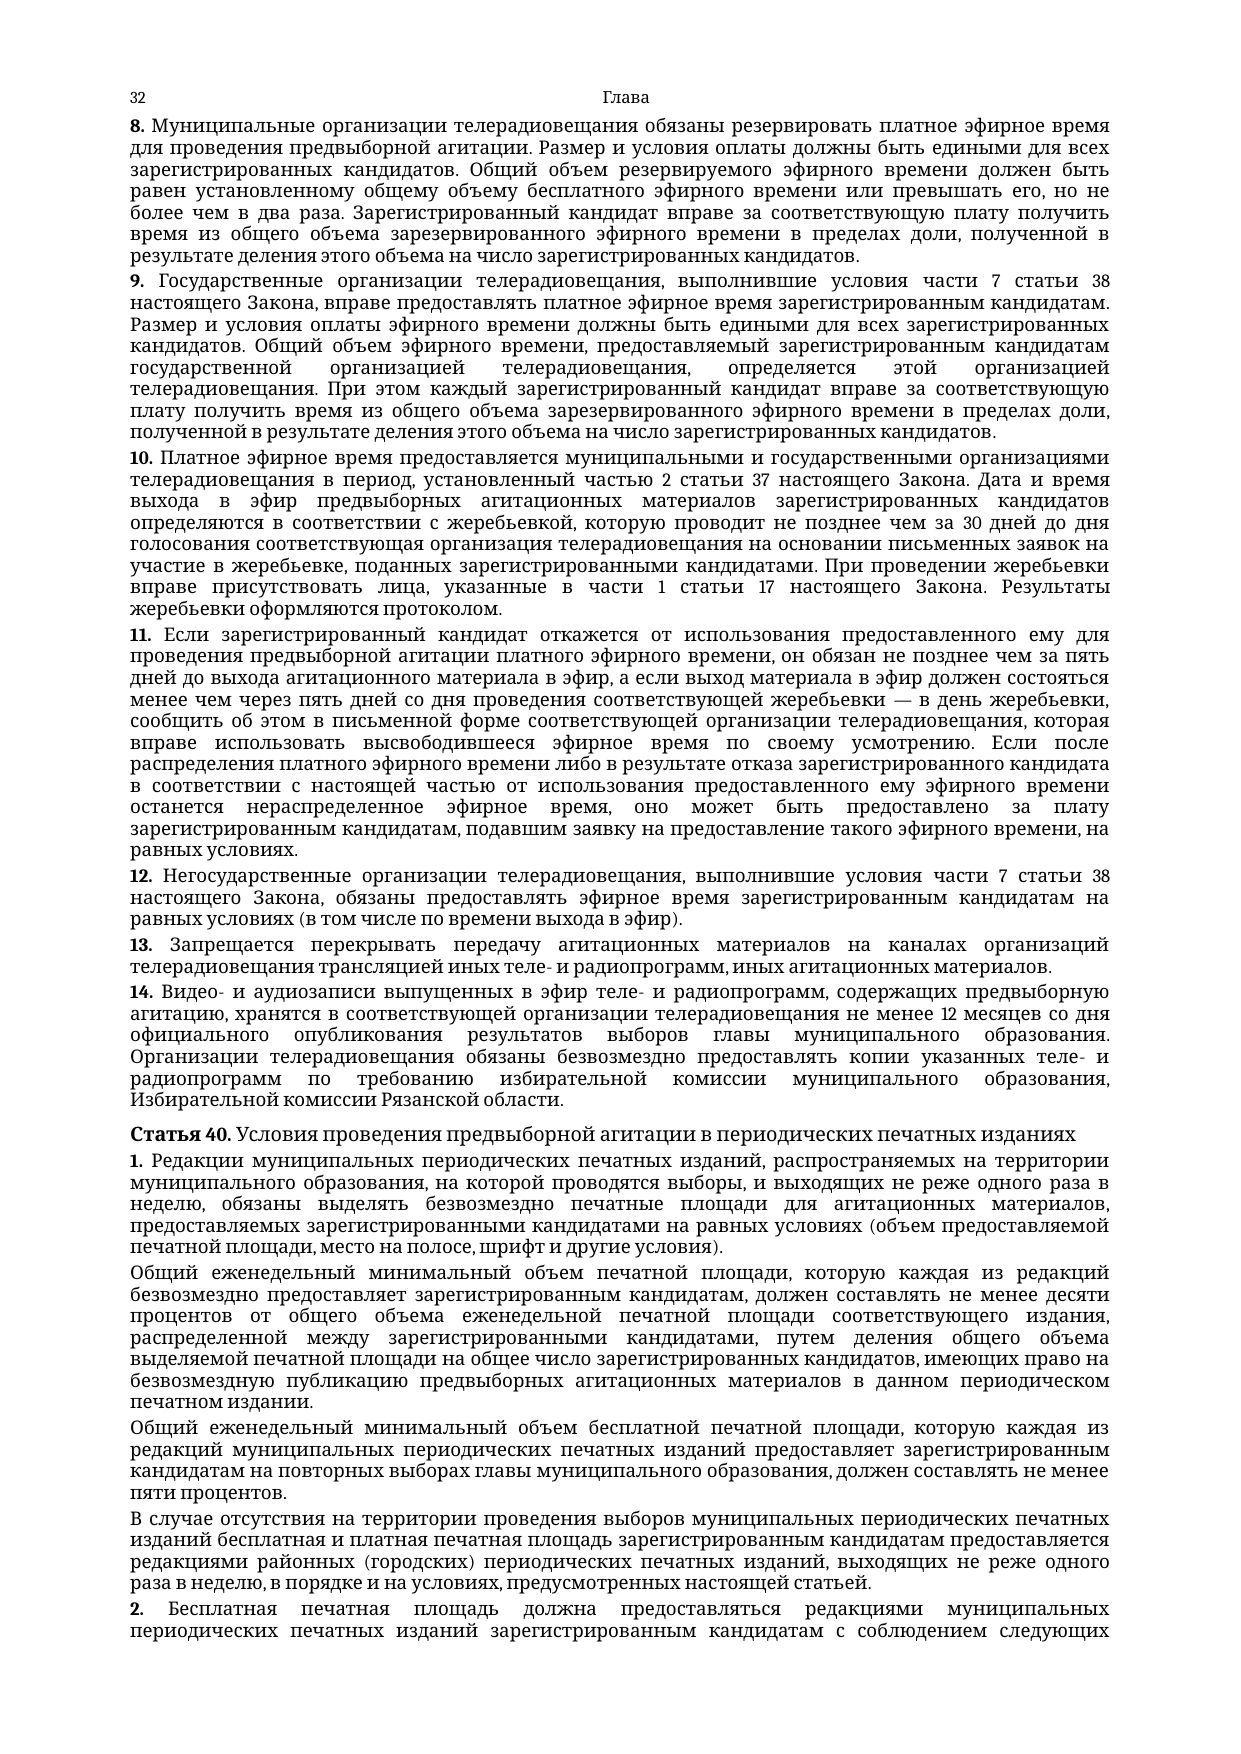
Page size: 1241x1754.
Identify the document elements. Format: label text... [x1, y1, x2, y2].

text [130, 1598, 1110, 1642]
text 10. Платное эфирное время предоставляется муниципальными и государственными организациями телерадиовещания в период, установленный частью 2 статьи 37 настоящего Закона. Дата и время выхода в эфир предвыборных агитационных материалов зарегистрированных кандидатов определяются в соответствии с жеребьевкой, которую проводит не позднее чем за 30 дней до дня голосования соответствующая организация телерадиовещания на основании письменных заявок на участие в жеребьевке, поданных зарегистрированными кандидатами. При проведении жеребьевки вправе присутствовать лица, указанные в части 1 статьи 17 настоящего Закона. Результаты жеребьевки оформляются протоколом. [130, 448, 1110, 620]
text Общий еженедельный минимальный объем бесплатной печатной площади, которую каждая из редакций муниципальных периодических печатных изданий предоставляет зарегистрированным кандидатам на повторных выборах главы муниципального образования, должен составлять не менее пяти процентов. [130, 1418, 1110, 1504]
text 12. Негосударственные организации телерадиовещания, выполнившие условия части 7 статьи 38 настоящего Закона, обязаны предоставлять эфирное время зарегистрированным кандидатам на равных условиях (в том числе по времени выхода в эфир). [130, 866, 1110, 930]
text 11. Если зарегистрированный кандидат откажется от использования предоставленного ему для проведения предвыборной агитации платного эфирного времени, он обязан не позднее чем за пять дней до выхода агитационного материала в эфир, а если выход материала в эфир должен состояться менее чем через пять дней со дня проведения соответствующей жеребьевки — в день жеребьевки, сообщить об этом в письменной форме соответствующей организации телерадиовещания, которая вправе использовать высвободившееся эфирное время по своему усмотрению. Если после распределения платного эфирного времени либо в результате отказа зарегистрированного кандидата в соответствии с настоящей частью от использования предоставленного ему эфирного времени останется нераспределенное эфирное время, оно может быть предоставлено за плату зарегистрированным кандидатам, подавшим заявку на предоставление такого эфирного времени, на равных условиях. [130, 624, 1110, 862]
text 8. Муниципальные организации телерадиовещания обязаны резервировать платное эфирное время для проведения предвыборной агитации. Размер и условия оплаты должны быть едиными для всех зарегистрированных кандидатов. Общий объем резервируемого эфирного времени должен быть равен установленному общему объему бесплатного эфирного времени или превышать его, но не более чем в два раза. Зарегистрированный кандидат вправе за соответствующую плату получить время из общего объема зарезервированного эфирного времени в пределах доли, полученной в результате деления этого объема на число зарегистрированных кандидатов. [130, 116, 1110, 267]
text В случае отсутствия на территории проведения выборов муниципальных периодических печатных изданий бесплатная и платная печатная площадь зарегистрированным кандидатам предоставляется редакциями районных (городских) периодических печатных изданий, выходящих не реже одного раза в неделю, в порядке и на условиях, предусмотренных настоящей статьей. [130, 1508, 1110, 1594]
text 9. Государственные организации телерадиовещания, выполнившие условия части 7 статьи 38 настоящего Закона, вправе предоставлять платное эфирное время зарегистрированным кандидатам. Размер и условия оплаты эфирного времени должны быть едиными для всех зарегистрированных кандидатов. Общий объем эфирного времени, предоставляемый зарегистрированным кандидатам государственной организацией телерадиовещания, определяется этой организацией телерадиовещания. При этом каждый зарегистрированный кандидат вправе за соответствующую плату получить время из общего объема зарезервированного эфирного времени в пределах доли, полученной в результате деления этого объема на число зарегистрированных кандидатов. [130, 271, 1110, 443]
text 1. Редакции муниципальных периодических печатных изданий, распространяемых на территории муниципального образования, на которой проводятся выборы, и выходящих не реже одного раза в неделю, обязаны выделять безвозмездно печатные площади для агитационных материалов, предоставляемых зарегистрированными кандидатами на равных условиях (объем предоставляемой печатной площади, место на полосе, шрифт и другие условия). [130, 1151, 1110, 1258]
text 14. Видео- и аудиозаписи выпущенных в эфир теле- и радиопрограмм, содержащих предвыборную агитацию, хранятся в соответствующей организации телерадиовещания не менее 12 месяцев со дня официального опубликования результатов выборов главы муниципального образования. Организации телерадиовещания обязаны безвозмездно предоставлять копии указанных теле- и радиопрограмм по требованию избирательной комиссии муниципального образования, Избирательной комиссии Рязанской области. [130, 982, 1110, 1111]
text Статья 40. Условия проведения предвыборной агитации в периодических печатных изданиях [130, 1124, 1110, 1146]
text 13. Запрещается перекрывать передачу агитационных материалов на каналах организаций телерадиовещания трансляцией иных теле- и радиопрограмм, иных агитационных материалов. [130, 934, 1110, 978]
text Общий еженедельный минимальный объем печатной площади, которую каждая из редакций безвозмездно предоставляет зарегистрированным кандидатам, должен составлять не менее десяти процентов от общего объема еженедельной печатной площади соответствующего издания, распределенной между зарегистрированными кандидатами, путем деления общего объема выделяемой печатной площади на общее число зарегистрированных кандидатов, имеющих право на безвозмездную публикацию предвыборных агитационных материалов в данном периодическом печатном издании. [130, 1263, 1110, 1413]
